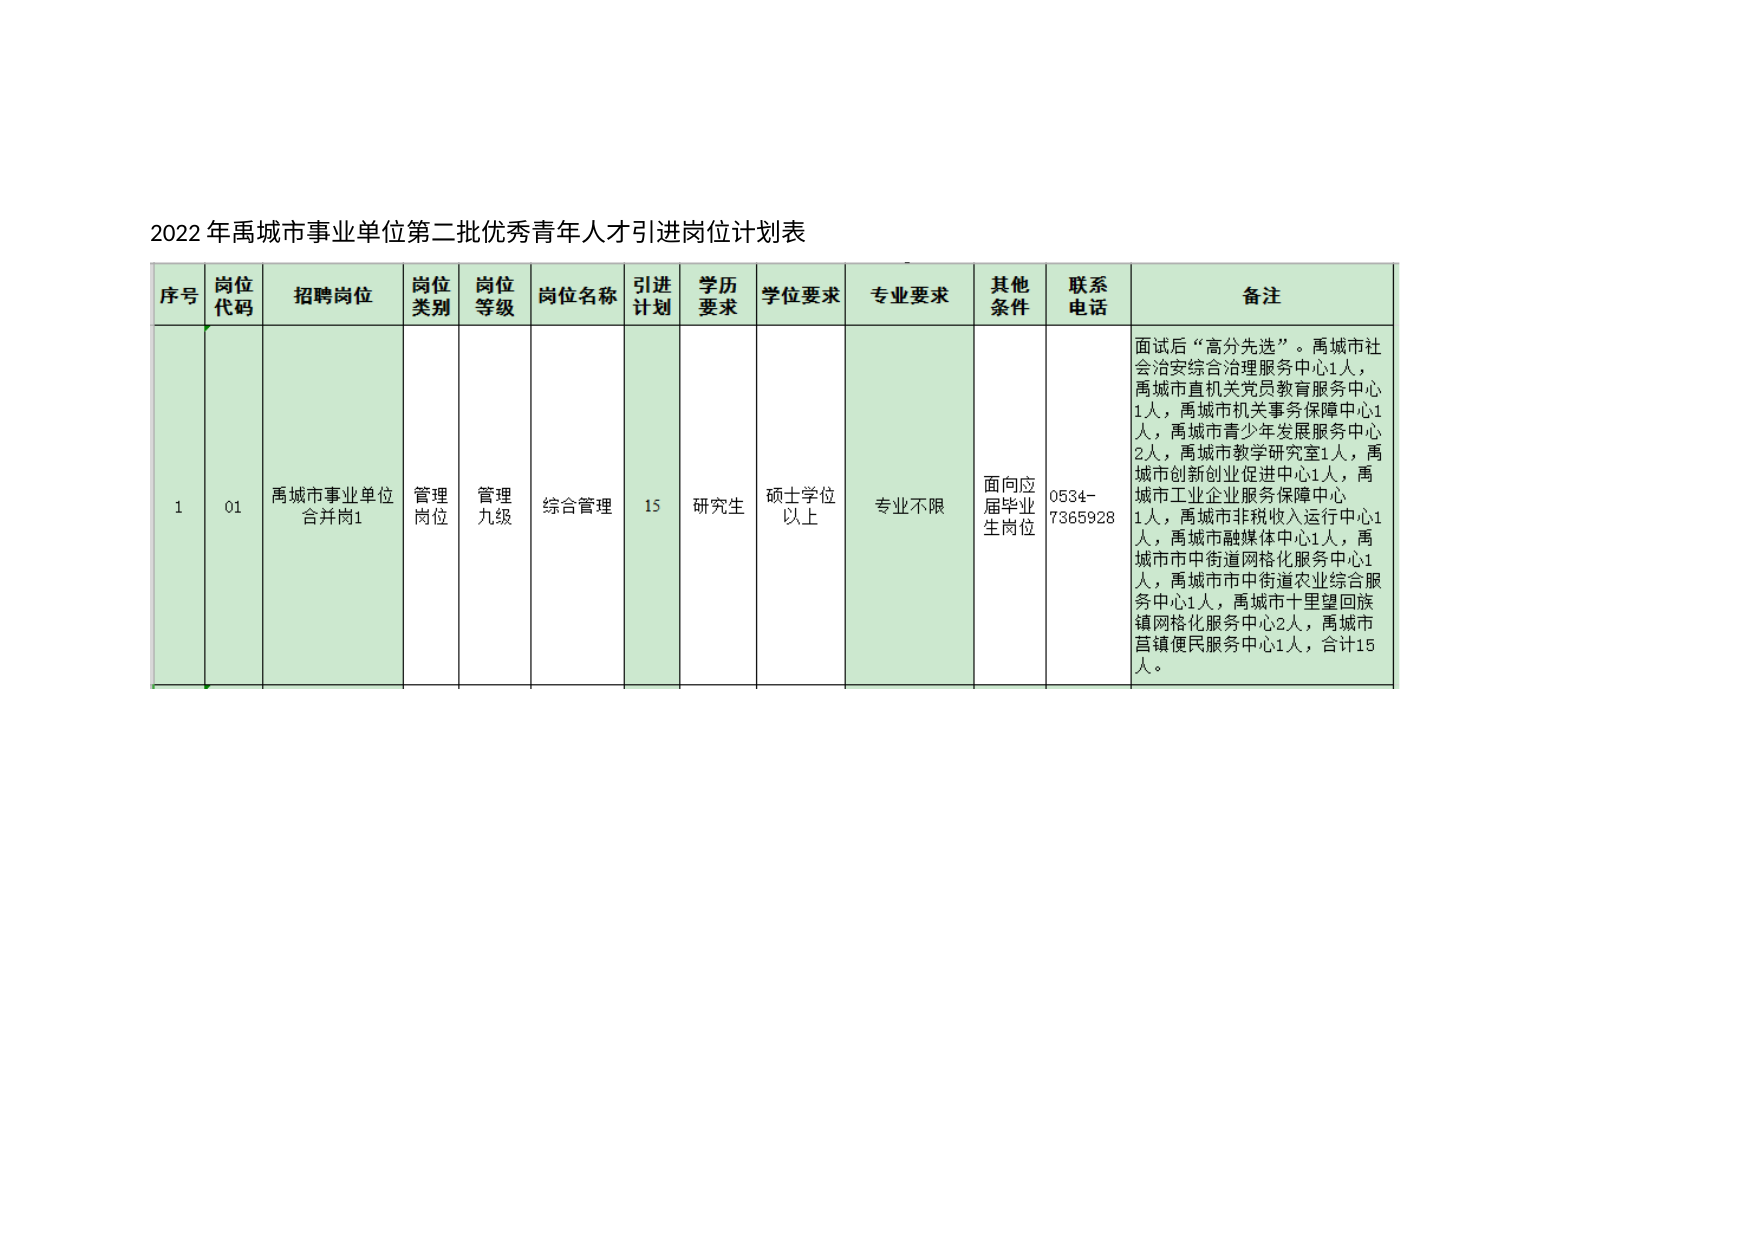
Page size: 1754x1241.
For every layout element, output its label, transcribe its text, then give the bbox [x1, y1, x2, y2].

picture [150, 262, 1400, 689]
text 2022年禹城市事业单位第二批优秀青年人才引进岗位计划表 [150, 198, 1604, 263]
